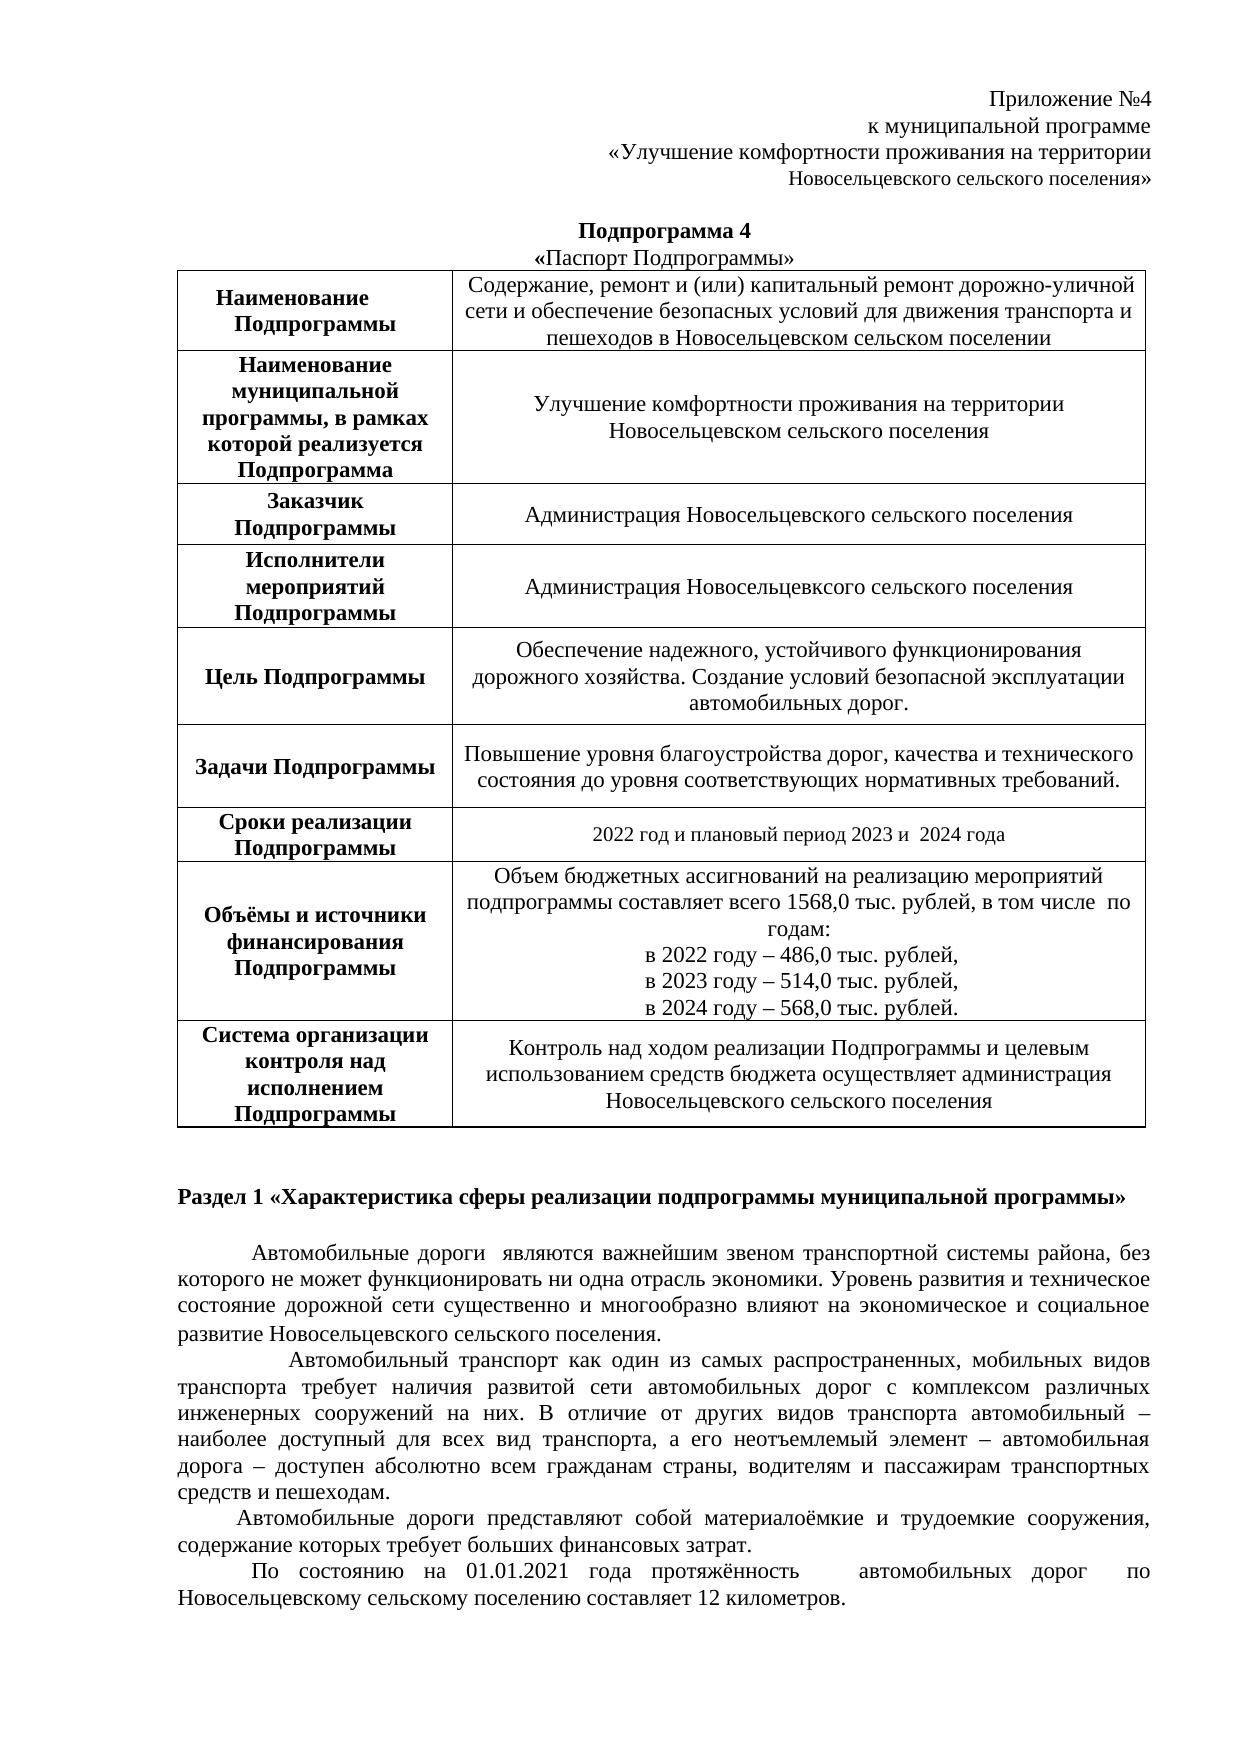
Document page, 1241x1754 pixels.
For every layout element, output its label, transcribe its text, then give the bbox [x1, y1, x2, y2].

text «Улучшение комфортности проживания на территории Новосельцевского сельского поселения» [177, 138, 1152, 191]
table_cell Объем бюджетных ассигнований на реализацию мероприятий подпрограммы составляет всего 1568,0 тыс. рублей, в том числе по годам: в 2022 году – 486,0 тыс. рублей, в 2023 году – 514,0 тыс. рублей, в 2024 году – 568,0 тыс. рублей. [453, 862, 1145, 1020]
table_header Содержание, ремонт и (или) капитальный ремонт дорожно-уличной сети и обеспечение безопасных условий для движения транспорта и пешеходов в Новосельцевском сельском поселении [453, 271, 1145, 350]
text Приложение №4 [177, 85, 1152, 112]
text «Паспорт Подпрограммы» [177, 243, 1152, 270]
table_cell Сроки реализации Подпрограммы [178, 808, 452, 861]
text По состоянию на 01.01.2021 года протяжённость автомобильных дорог по Новосельцевскому сельскому поселению составляет 12 километров. [177, 1557, 1152, 1610]
text Автомобильный транспорт как один из самых распространенных, мобильных видов транспорта требует наличия развитой сети автомобильных дорог с комплексом различных инженерных сооружений на них. В отличие от других видов транспорта автомобильный – наиболее доступный для всех вид транспорта, а его неотъемлемый элемент – автомобильная дорога – доступен абсолютно всем гражданам страны, водителям и пассажирам транспортных средств и пешеходам. [177, 1346, 1152, 1504]
table_cell Система организации контроля над исполнением Подпрограммы [178, 1021, 452, 1126]
table_cell Заказчик Подпрограммы [178, 484, 452, 544]
table_cell Повышение уровня благоустройства дорог, качества и технического состояния до уровня соответствующих нормативных требований. [453, 725, 1145, 807]
table_cell Улучшение комфортности проживания на территории Новосельцевском сельского поселения [453, 351, 1145, 483]
table_cell Цель Подпрограммы [178, 628, 452, 724]
table_cell Администрация Новосельцевксого сельского поселения [453, 545, 1145, 627]
table_cell 2022 год и плановый период 2023 и 2024 года [453, 808, 1145, 861]
text Автомобильные дороги являются важнейшим звеном транспортной системы района, без которого не может функционировать ни одна отрасль экономики. Уровень развития и техническое состояние дорожной сети существенно и многообразно влияют на экономическое и социальное развитие Новосельцевского сельского поселения. [177, 1238, 1152, 1346]
text к муниципальной программе [177, 112, 1152, 138]
table_cell Исполнители мероприятий Подпрограммы [178, 545, 452, 627]
table_cell Контроль над ходом реализации Подпрограммы и целевым использованием средств бюджета осуществляет администрация Новосельцевского сельского поселения [453, 1021, 1145, 1126]
table_cell Наименование муниципальной программы, в рамках которой реализуется Подпрограмма [178, 351, 452, 483]
table_header Наименование Подпрограммы [178, 271, 452, 350]
text Подпрограмма 4 [177, 217, 1152, 243]
text Автомобильные дороги представляют собой материалоёмкие и трудоемкие сооружения, содержание которых требует больших финансовых затрат. [177, 1504, 1152, 1557]
table_cell Задачи Подпрограммы [178, 725, 452, 807]
table_cell Обеспечение надежного, устойчивого функционирования дорожного хозяйства. Создание условий безопасной эксплуатации автомобильных дорог. [453, 628, 1145, 724]
text Раздел 1 «Характеристика сферы реализации подпрограммы муниципальной программы» [177, 1183, 1152, 1209]
table_cell Администрация Новосельцевского сельского поселения [453, 484, 1145, 544]
table_cell Объёмы и источники финансирования Подпрограммы [178, 862, 452, 1020]
